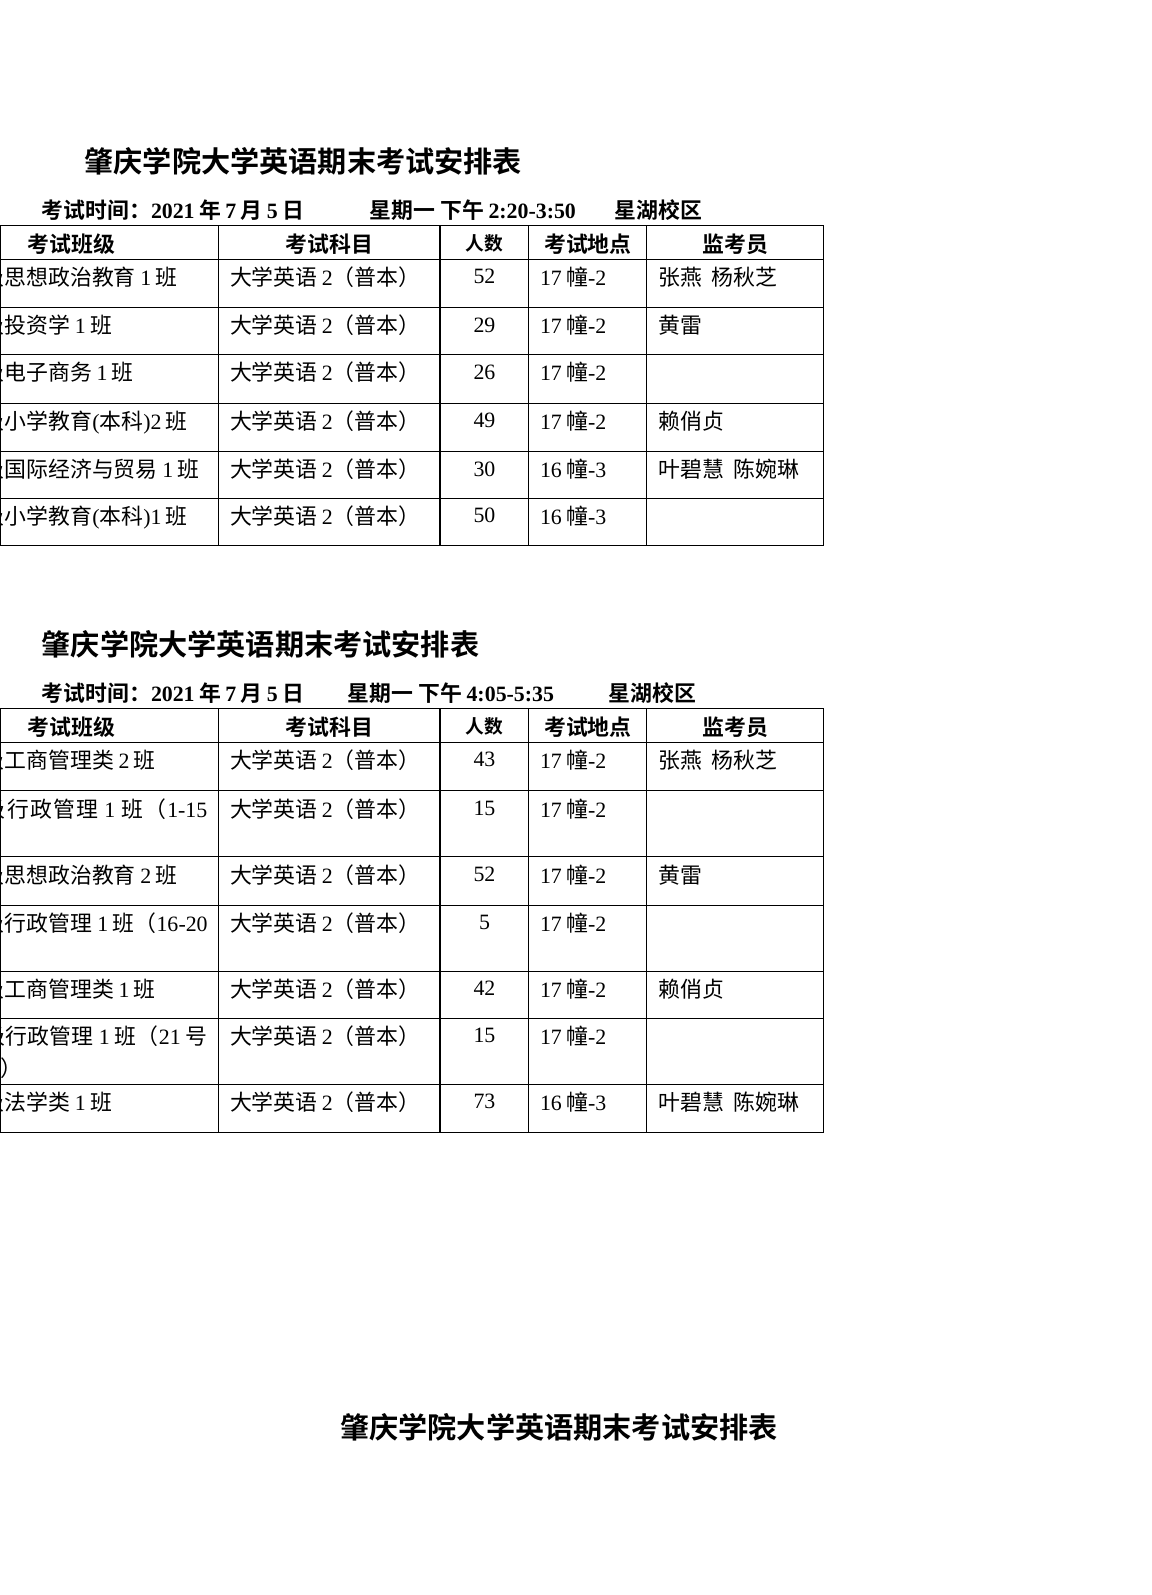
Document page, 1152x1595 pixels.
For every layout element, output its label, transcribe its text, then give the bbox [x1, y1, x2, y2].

table_cell 17幢-2 [529, 791, 646, 856]
table_cell 17幢-2 [529, 906, 646, 971]
table_cell 2020级法学类1班 [1, 1085, 218, 1132]
table_cell 15 [441, 791, 528, 856]
table_header 考试地点 [529, 709, 646, 742]
table_cell 2020级思想政治教育1班 [1, 260, 218, 307]
table_cell 2020级小学教育(本科)2班 [1, 404, 218, 451]
table_cell 2020级工商管理类2班 [1, 743, 218, 790]
table_cell 50 [441, 499, 528, 544]
table_cell 43 [441, 743, 528, 790]
table_cell 大学英语2（普本） [219, 452, 439, 498]
table_cell 大学英语2（普本） [219, 1085, 439, 1132]
table_cell [647, 499, 823, 544]
table_header 人数 [441, 226, 528, 259]
table_cell 2020级工商管理类1班 [1, 972, 218, 1017]
table_cell 17幢-2 [529, 308, 646, 354]
table_cell 73 [441, 1085, 528, 1132]
table_cell 大学英语2（普本） [219, 906, 439, 971]
table_cell 赖俏贞 [647, 404, 823, 451]
table_header 考试班级 [1, 709, 218, 742]
table_cell 大学英语2（普本） [219, 743, 439, 790]
text 肇庆学院大学英语期末考试安排表 [41, 611, 945, 676]
text 肇庆学院大学英语期末考试安排表 [41, 1393, 945, 1458]
table_cell 2020级行政管理1班（21号及以后） [1, 1019, 218, 1083]
table_cell 30 [441, 452, 528, 498]
table_cell 17幢-2 [529, 404, 646, 451]
table_cell 叶碧慧 陈婉琳 [647, 1085, 823, 1132]
table_cell 大学英语2（普本） [219, 1019, 439, 1083]
text 考试时间：2021年7月5日 星期一 下午4:05-5:35 星湖校区 [41, 676, 945, 708]
table_cell [647, 1019, 823, 1083]
table_cell 26 [441, 355, 528, 402]
table_cell 大学英语2（普本） [219, 404, 439, 451]
table_cell 16幢-3 [529, 499, 646, 544]
table_cell 2020级电子商务1班 [1, 355, 218, 402]
table_cell 赖俏贞 [647, 972, 823, 1017]
table_cell 张燕 杨秋芝 [647, 743, 823, 790]
table_header 考试科目 [219, 226, 439, 259]
table_cell 17幢-2 [529, 743, 646, 790]
text 考试时间：2021年7月5日 星期一 下午2:20-3:50 星湖校区 [41, 193, 945, 225]
table_cell 大学英语2（普本） [219, 857, 439, 904]
table_cell 17幢-2 [529, 260, 646, 307]
table_cell 15 [441, 1019, 528, 1083]
table_cell 2020级行政管理1班（16-20号） [1, 906, 218, 971]
table_cell 52 [441, 260, 528, 307]
table_cell 17幢-2 [529, 972, 646, 1017]
table_cell 黄雷 [647, 857, 823, 904]
table_cell 2020级国际经济与贸易1班 [1, 452, 218, 498]
table_cell 5 [441, 906, 528, 971]
table_cell 16幢-3 [529, 1085, 646, 1132]
table_cell 2020级小学教育(本科)1班 [1, 499, 218, 544]
table_cell 2020级投资学1班 [1, 308, 218, 354]
table_cell 17幢-2 [529, 1019, 646, 1083]
table_cell 52 [441, 857, 528, 904]
table_header 考试班级 [1, 226, 218, 259]
table_cell 17幢-2 [529, 355, 646, 402]
table_cell 17幢-2 [529, 857, 646, 904]
table_cell 42 [441, 972, 528, 1017]
table_cell 张燕 杨秋芝 [647, 260, 823, 307]
table_header 监考员 [647, 709, 823, 742]
table_cell 2020级思想政治教育2班 [1, 857, 218, 904]
table_cell 大学英语2（普本） [219, 972, 439, 1017]
table_cell 29 [441, 308, 528, 354]
table_cell 大学英语2（普本） [219, 499, 439, 544]
table_header 考试科目 [219, 709, 439, 742]
table_cell 大学英语2（普本） [219, 308, 439, 354]
table_cell 黄雷 [647, 308, 823, 354]
table_cell 2020级行政管理1班（1-15号） [1, 791, 218, 856]
table_cell 大学英语2（普本） [219, 260, 439, 307]
table_cell [647, 791, 823, 856]
text 肇庆学院大学英语期末考试安排表 [41, 128, 945, 193]
table_cell 49 [441, 404, 528, 451]
table_cell [647, 355, 823, 402]
table_header 监考员 [647, 226, 823, 259]
table_cell 大学英语2（普本） [219, 791, 439, 856]
table_cell [647, 906, 823, 971]
table_header 人数 [441, 709, 528, 742]
table_cell 16幢-3 [529, 452, 646, 498]
table_cell 叶碧慧 陈婉琳 [647, 452, 823, 498]
table_cell 大学英语2（普本） [219, 355, 439, 402]
table_header 考试地点 [529, 226, 646, 259]
